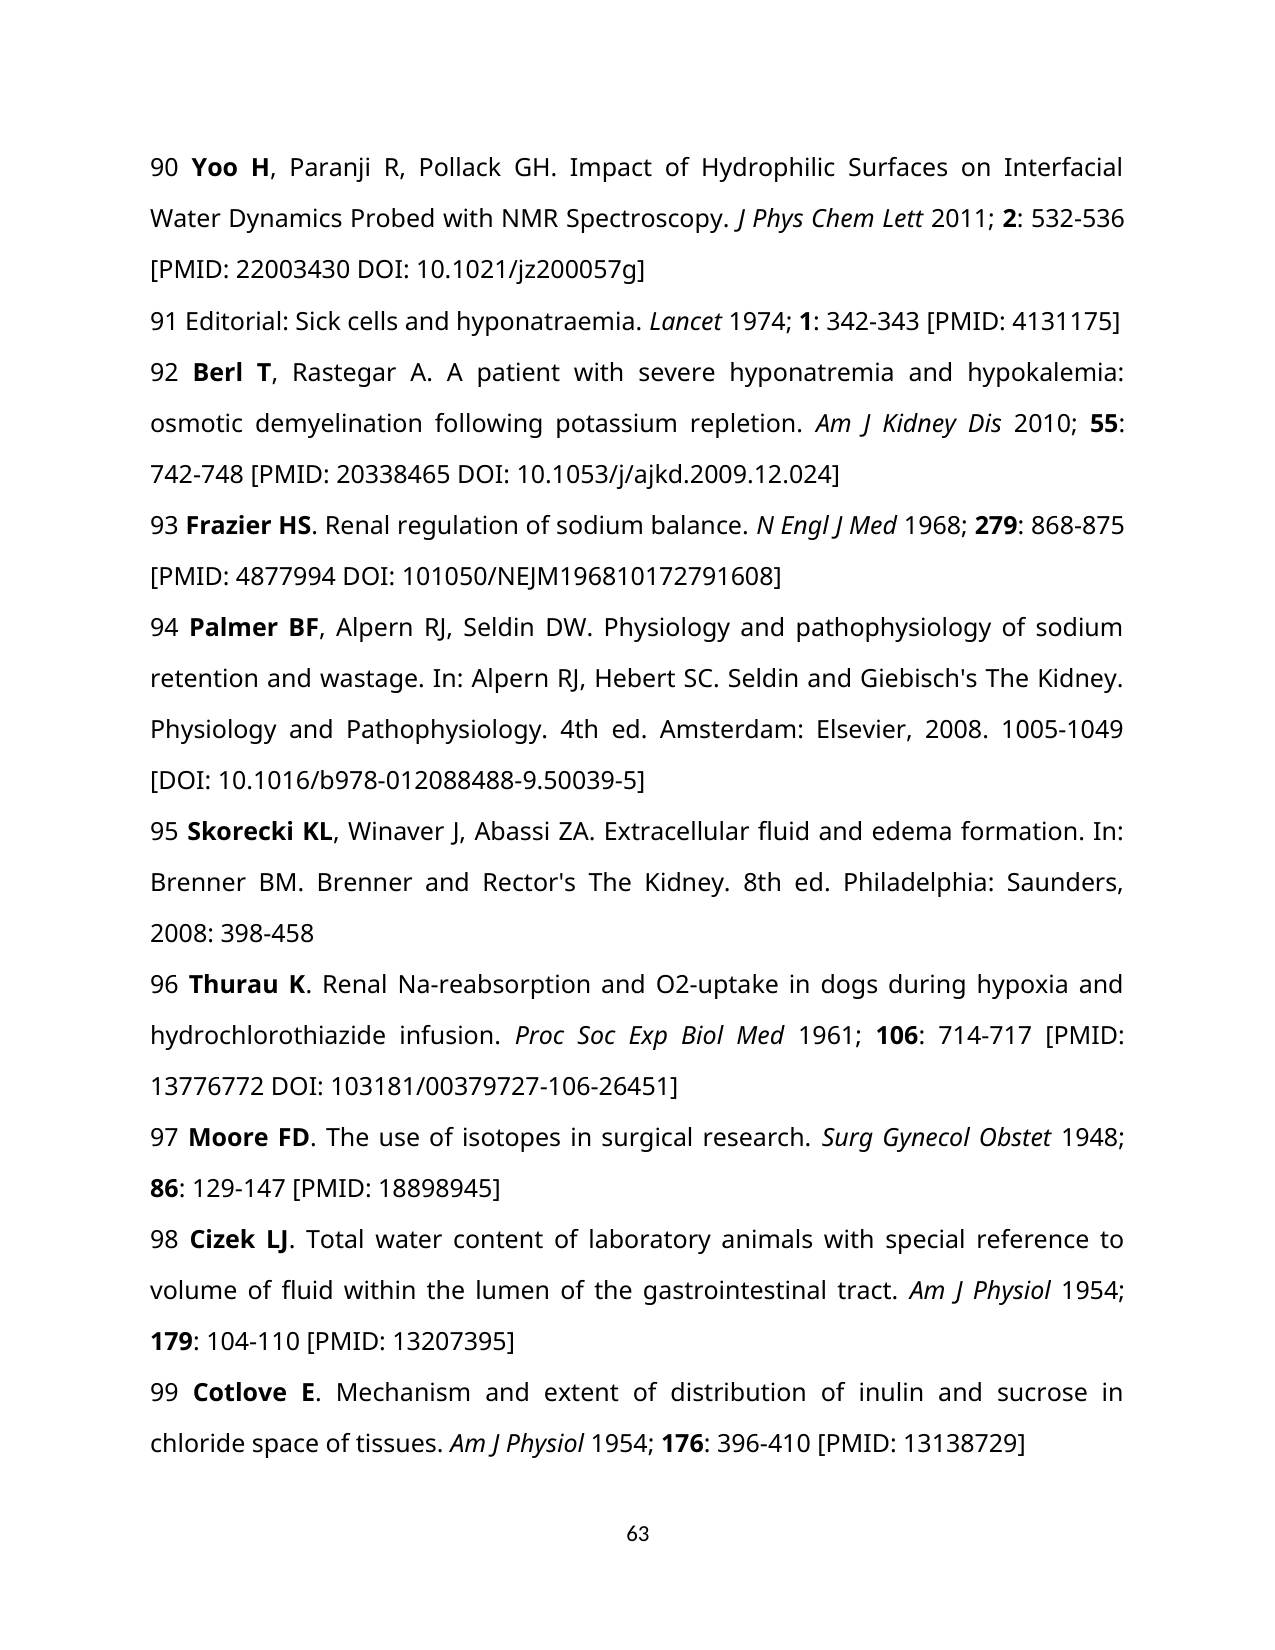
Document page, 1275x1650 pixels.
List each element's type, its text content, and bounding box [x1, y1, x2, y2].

text 98 Cizek LJ. Total water content of laboratory animals with special reference to volume of fluid within the lumen of the gastrointestinal tract. Am J Physiol 1954; 179: 104-110 [PMID: 13207395] [150, 1222, 1125, 1358]
text 94 Palmer BF, Alpern RJ, Seldin DW. Physiology and pathophysiology of sodium retention and wastage. In: Alpern RJ, Hebert SC. Seldin and Giebisch's The Kidney. Physiology and Pathophysiology. 4th ed. Amsterdam: Elsevier, 2008. 1005-1049 [DOI: 10.1016/b978-012088488-9.50039-5] [150, 609, 1125, 797]
text 99 Cotlove E. Mechanism and extent of distribution of inulin and sucrose in chloride space of tissues. Am J Physiol 1954; 176: 396-410 [PMID: 13138729] [150, 1375, 1125, 1460]
text 95 Skorecki KL, Winaver J, Abassi ZA. Extracellular fluid and edema formation. In: Brenner BM. Brenner and Rector's The Kidney. 8th ed. Philadelphia: Saunders, 2008: 398-458 [150, 813, 1125, 950]
text 90 Yoo H, Paranji R, Pollack GH. Impact of Hydrophilic Surfaces on Interfacial Water Dynamics Probed with NMR Spectroscopy. J Phys Chem Lett 2011; 2: 532-536 [PMID: 22003430 DOI: 10.1021/jz200057g] [150, 150, 1125, 286]
text 97 Moore FD. The use of isotopes in surgical research. Surg Gynecol Obstet 1948; 86: 129-147 [PMID: 18898945] [150, 1120, 1125, 1205]
text 96 Thurau K. Renal Na-reabsorption and O2-uptake in dogs during hypoxia and hydrochlorothiazide infusion. Proc Soc Exp Biol Med 1961; 106: 714-717 [PMID: 13776772 DOI: 103181/00379727-106-26451] [150, 967, 1125, 1103]
text 92 Berl T, Rastegar A. A patient with severe hyponatremia and hypokalemia: osmotic demyelination following potassium repletion. Am J Kidney Dis 2010; 55: 742-748 [PMID: 20338465 DOI: 10.1053/j/ajkd.2009.12.024] [150, 354, 1125, 490]
text 91 Editorial: Sick cells and hyponatraemia. Lancet 1974; 1: 342-343 [PMID: 4131175] [150, 303, 1125, 337]
text 93 Frazier HS. Renal regulation of sodium balance. N Engl J Med 1968; 279: 868-875 [PMID: 4877994 DOI: 101050/NEJM196810172791608] [150, 507, 1125, 592]
